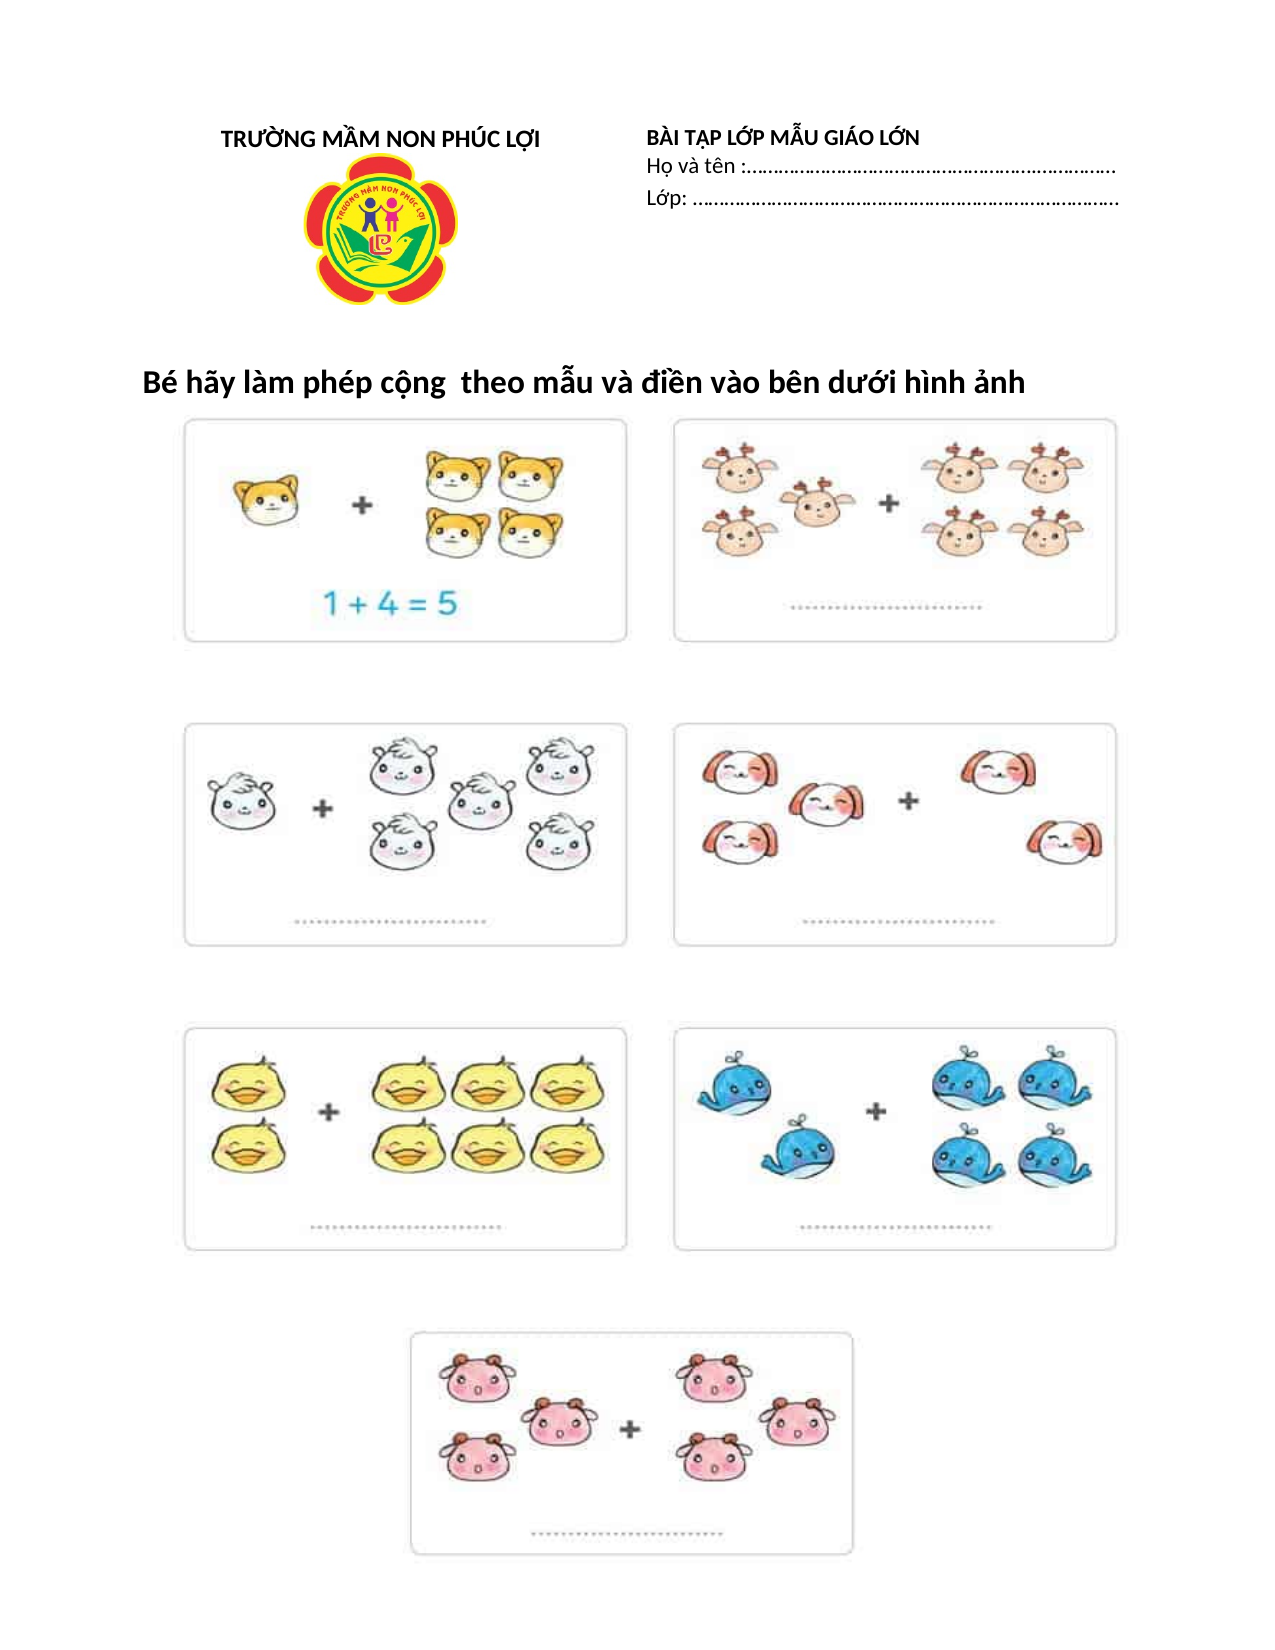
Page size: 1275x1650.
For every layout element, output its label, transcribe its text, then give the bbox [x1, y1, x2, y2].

picture [150, 405, 1141, 1570]
table_header TRƯỜNG MẦM NON PHÚC LỢI [131, 123, 630, 361]
table_cell Bé hãy làm phép cộng theo mẫu và điền vào bên dưới hình ảnh [131, 361, 1164, 401]
picture [303, 153, 458, 305]
table_header BÀI TẬP LỚP MẪU GIÁO LỚN Họ và tên :……………………………………………….…………… Lớp: ……………………………………………………………………… [630, 123, 1164, 361]
